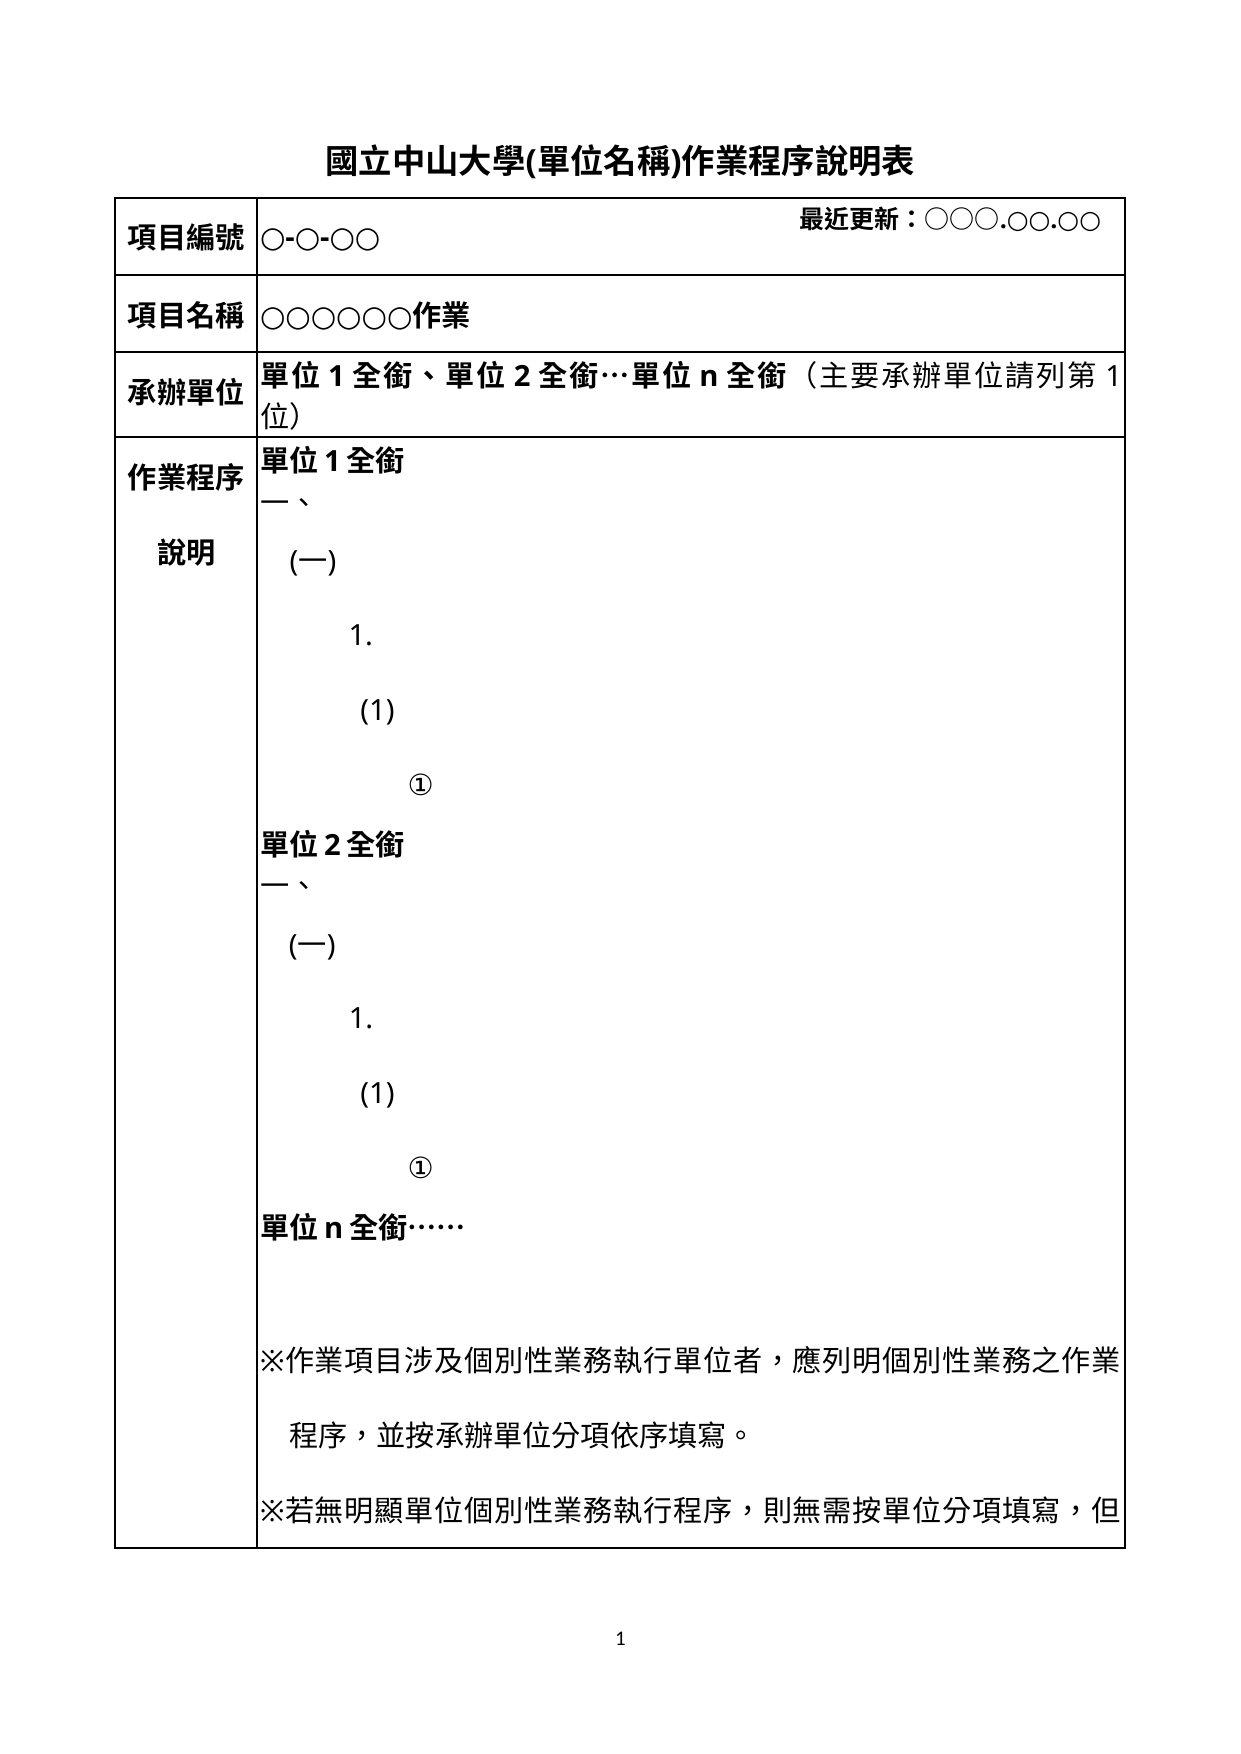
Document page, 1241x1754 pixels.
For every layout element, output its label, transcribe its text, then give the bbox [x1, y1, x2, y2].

table_cell 作業程序說明 [116, 438, 256, 1547]
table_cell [258, 438, 1124, 1547]
text 國立中山大學(單位名稱)作業程序說明表 [118, 122, 1122, 197]
table_header ○-○-○○ [258, 199, 797, 274]
table_header 項目編號 [116, 199, 256, 274]
table_header 最近更新：○○○.○○.○○ [797, 199, 1124, 274]
table_cell ○○○○○○作業 [258, 276, 1124, 351]
table_cell 承辦單位 [116, 353, 256, 436]
table_cell 項目名稱 [116, 276, 256, 351]
table_cell 單位1全銜、單位2全銜…單位n全銜（主要承辦單位請列第1位） [258, 353, 1124, 436]
